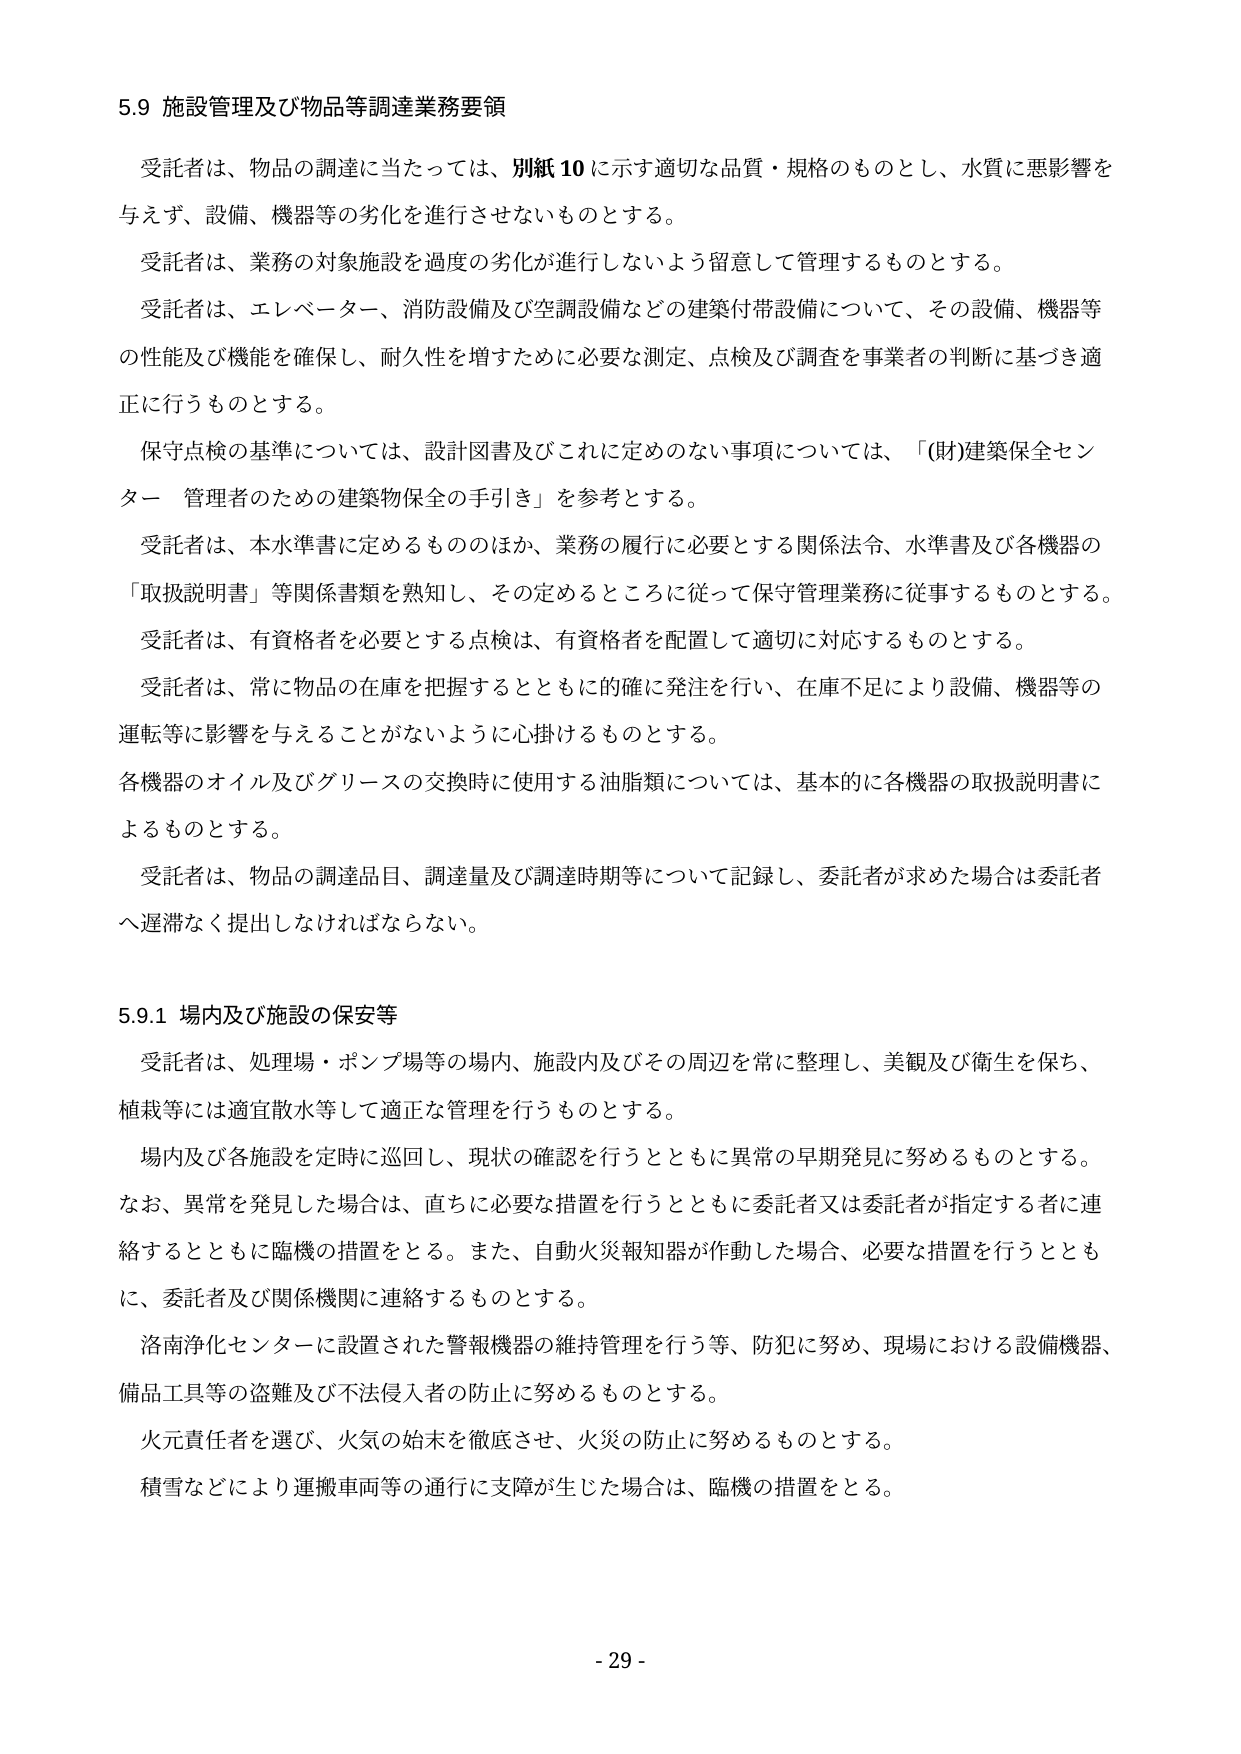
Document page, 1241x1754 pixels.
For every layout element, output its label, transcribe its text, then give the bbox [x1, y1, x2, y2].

text 受託者は、物品の調達に当たっては、別紙１０に示す適切な品質・規格のものとし、水質に悪影響を与えず、設備、機器等の劣化を進行させないものとする。 [118, 151, 1122, 230]
text 受託者は、エレベーター、消防設備及び空調設備などの建築付帯設備について、その設備、機器等の性能及び機能を確保し、耐久性を増すために必要な測定、点検及び調査を事業者の判断に基づき適正に行うものとする。 [118, 293, 1122, 418]
text 火元責任者を選び、火気の始末を徹底させ、火災の防止に努めるものとする。 [118, 1423, 1122, 1454]
text 受託者は、処理場・ポンプ場等の場内、施設内及びその周辺を常に整理し、美観及び衛生を保ち、植栽等には適宜散水等して適正な管理を行うものとする。 [118, 1046, 1122, 1124]
subtitle 施設管理及び物品等調達業務要領 [118, 89, 1122, 122]
text 各機器のオイル及びグリースの交換時に使用する油脂類については、基本的に各機器の取扱説明書によるものとする。 [118, 765, 1122, 843]
text 受託者は、物品の調達品目、調達量及び調達時期等について記録し、委託者が求めた場合は委託者へ遅滞なく提出しなければならない。 [118, 859, 1122, 938]
text 受託者は、業務の対象施設を過度の劣化が進行しないよう留意して管理するものとする。 [118, 246, 1122, 277]
text 受託者は、常に物品の在庫を把握するとともに的確に発注を行い、在庫不足により設備、機器等の運転等に影響を与えることがないように心掛けるものとする。 [118, 670, 1122, 749]
text 洛南浄化センターに設置された警報機器の維持管理を行う等、防犯に努め、現場における設備機器、備品工具等の盗難及び不法侵入者の防止に努めるものとする。 [118, 1329, 1122, 1407]
text 受託者は、有資格者を必要とする点検は、有資格者を配置して適切に対応するものとする。 [118, 623, 1122, 654]
text 保守点検の基準については、設計図書及びこれに定めのない事項については、「(財)建築保全センター 管理者のための建築物保全の手引き」を参考とする。 [118, 434, 1122, 513]
subtitle 場内及び施設の保安等 [118, 998, 1122, 1030]
text 場内及び各施設を定時に巡回し、現状の確認を行うとともに異常の早期発見に努めるものとする。なお、異常を発見した場合は、直ちに必要な措置を行うとともに委託者又は委託者が指定する者に連絡するとともに臨機の措置をとる。また、自動火災報知器が作動した場合、必要な措置を行うとともに、委託者及び関係機関に連絡するものとする。 [118, 1140, 1122, 1313]
text 受託者は、本水準書に定めるもののほか、業務の履行に必要とする関係法令、水準書及び各機器の「取扱説明書」等関係書類を熟知し、その定めるところに従って保守管理業務に従事するものとする。 [118, 529, 1122, 607]
text 積雪などにより運搬車両等の通行に支障が生じた場合は、臨機の措置をとる。 [118, 1470, 1122, 1502]
